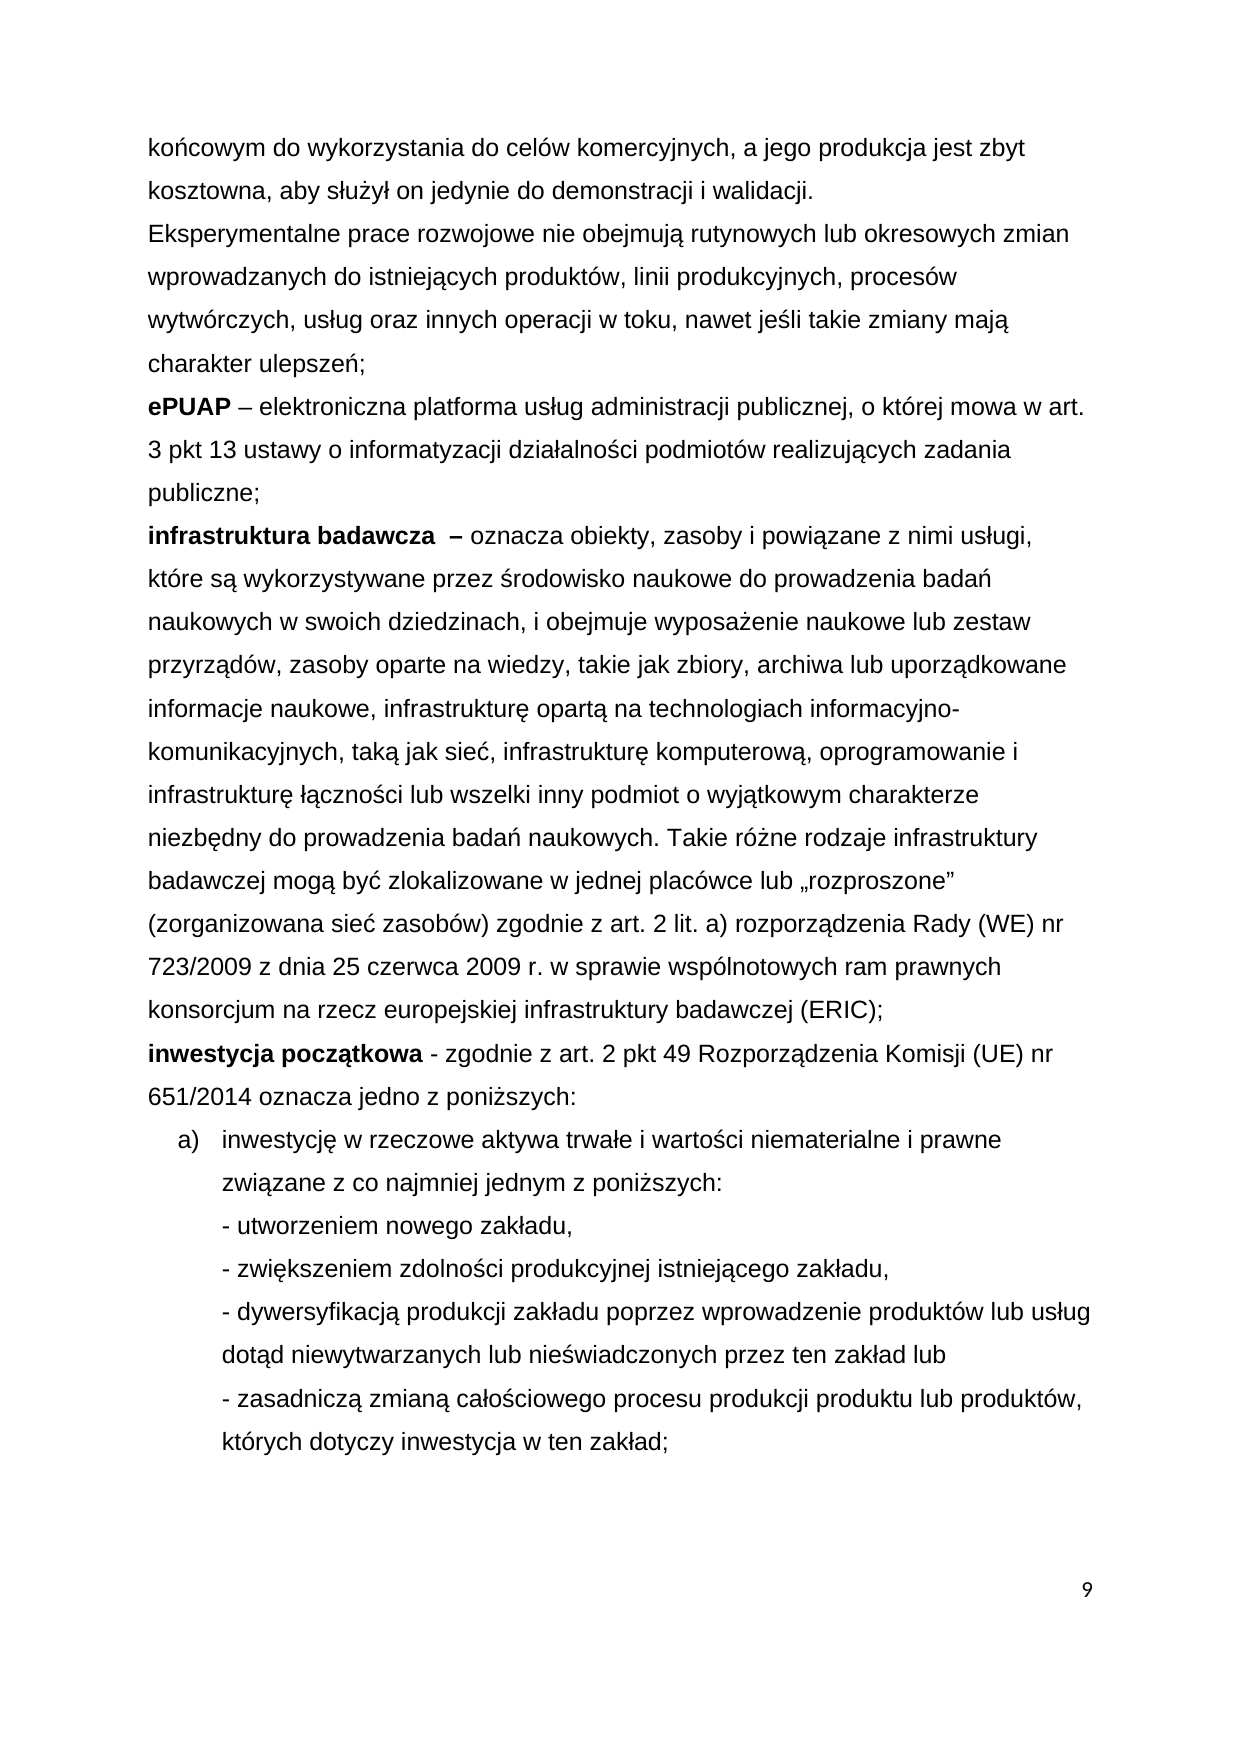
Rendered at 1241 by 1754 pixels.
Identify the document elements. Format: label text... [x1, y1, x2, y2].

text ePUAP – elektroniczna platforma usług administracji publicznej, o której mowa w art. 3 pkt 13 ustawy o informatyzacji działalności podmiotów realizujących zadania publiczne; [148, 392, 1092, 507]
text - dywersyfikacją produkcji zakładu poprzez wprowadzenie produktów lub usług dotąd niewytwarzanych lub nieświadczonych przez ten zakład lub [222, 1297, 1092, 1369]
text inwestycja początkowa - zgodnie z art. 2 pkt 49 Rozporządzenia Komisji (UE) nr 651/2014 oznacza jedno z poniższych: [148, 1038, 1092, 1110]
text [148, 133, 1092, 205]
text infrastruktura badawcza – oznacza obiekty, zasoby i powiązane z nimi usługi, które są wykorzystywane przez środowisko naukowe do prowadzenia badań naukowych w swoich dziedzinach, i obejmuje wyposażenie naukowe lub zestaw przyrządów, zasoby oparte na wiedzy, takie jak zbiory, archiwa lub uporządkowane informacje naukowe, infrastrukturę opartą na technologiach informacyjno-komunikacyjnych, taką jak sieć, infrastrukturę komputerową, oprogramowanie i infrastrukturę łączności lub wszelki inny podmiot o wyjątkowym charakterze niezbędny do prowadzenia badań naukowych. Takie różne rodzaje infrastruktury badawczej mogą być zlokalizowane w jednej placówce lub „rozproszone” (zorganizowana sieć zasobów) zgodnie z art. 2 lit. a) rozporządzenia Rady (WE) nr 723/2009 z dnia 25 czerwca 2009 r. w sprawie wspólnotowych ram prawnych konsorcjum na rzecz europejskiej infrastruktury badawczej (ERIC); [148, 521, 1092, 1024]
text - utworzeniem nowego zakładu, [222, 1211, 1092, 1240]
text - zasadniczą zmianą całościowego procesu produkcji produktu lub produktów, których dotyczy inwestycja w ten zakład; [222, 1383, 1092, 1455]
list inwestycję w rzeczowe aktywa trwałe i wartości niematerialne i prawne związane z co najmniej jednym z poniższych: [177, 1125, 1092, 1197]
text Eksperymentalne prace rozwojowe nie obejmują rutynowych lub okresowych zmian wprowadzanych do istniejących produktów, linii produkcyjnych, procesów wytwórczych, usług oraz innych operacji w toku, nawet jeśli takie zmiany mają charakter ulepszeń; [148, 219, 1092, 377]
text - zwiększeniem zdolności produkcyjnej istniejącego zakładu, [222, 1254, 1092, 1283]
